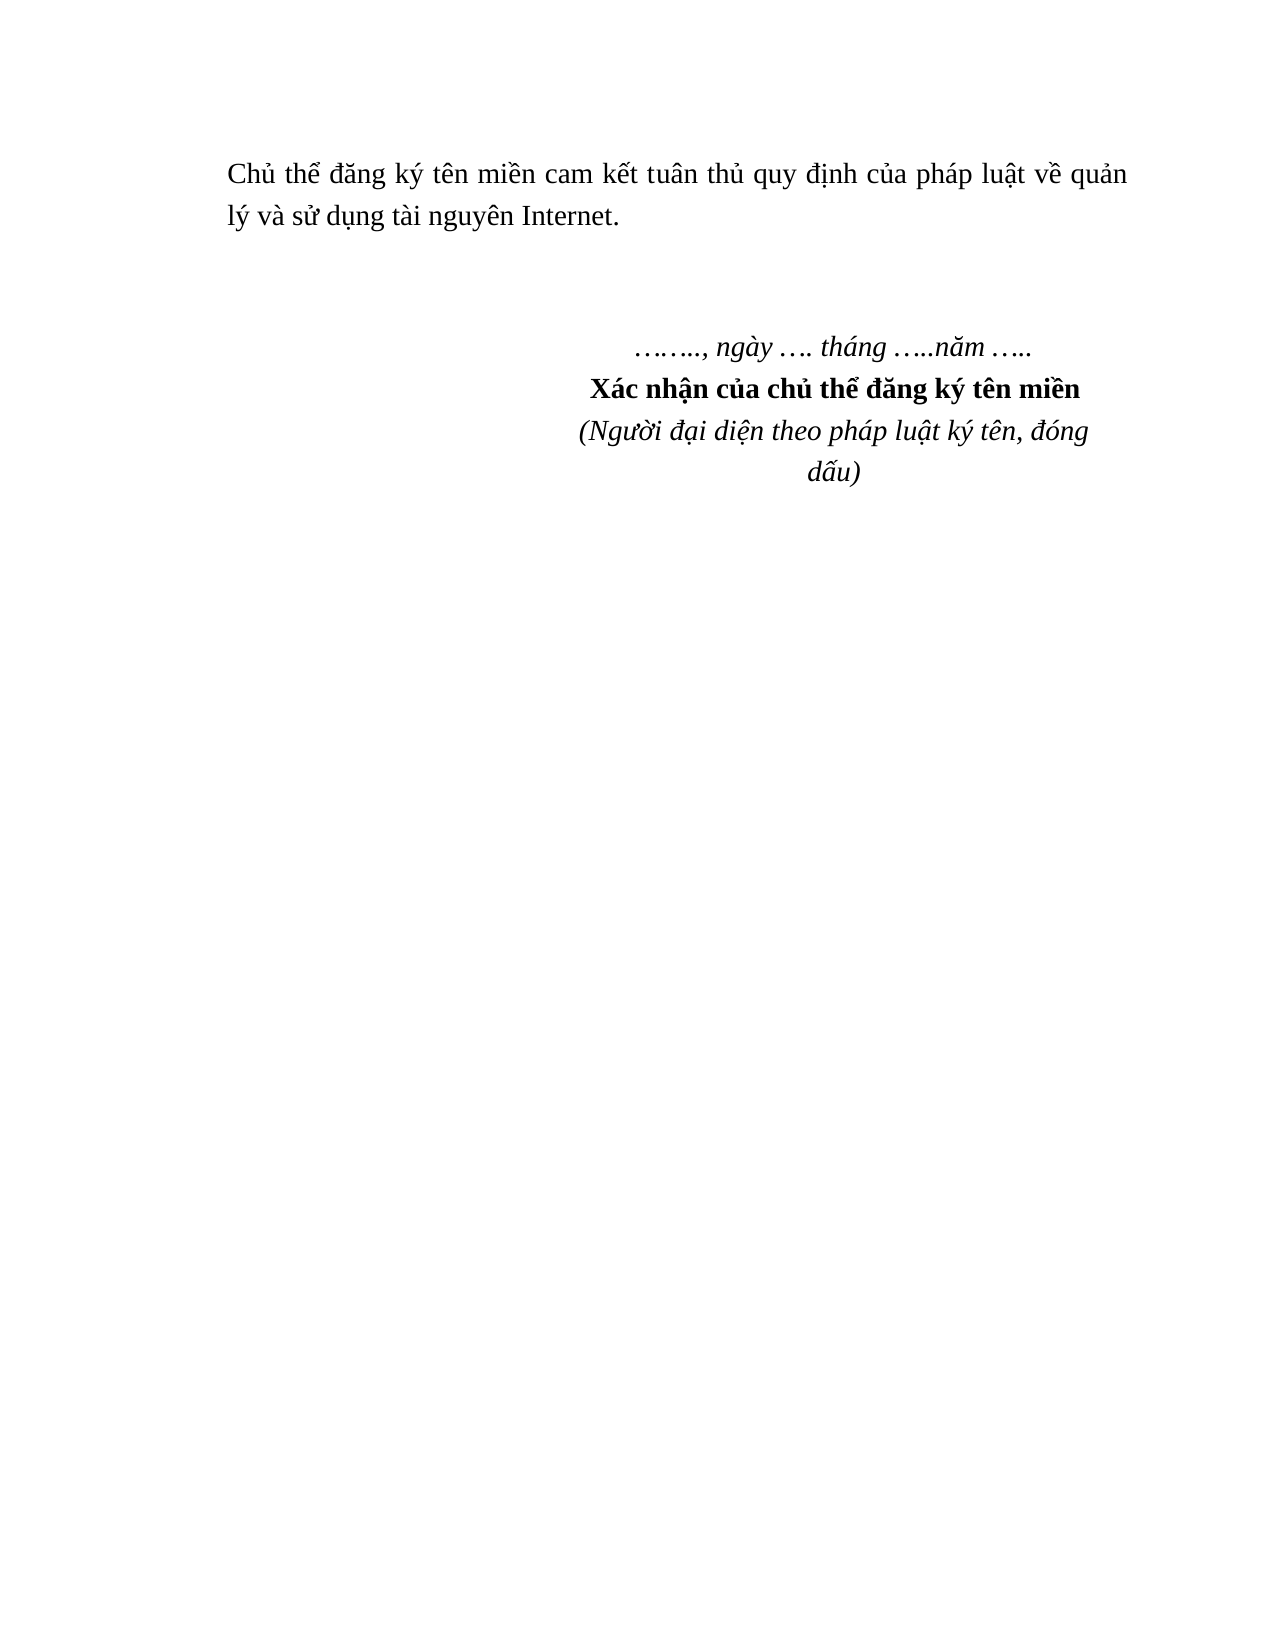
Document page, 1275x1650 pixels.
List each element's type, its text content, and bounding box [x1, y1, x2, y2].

table_header Chủ thể đăng ký tên miền cam kết tuân thủ quy định của pháp luật về quản lý và sử dụng tài nguyên Internet. [221, 150, 1134, 287]
table_header …….., ngày …. tháng …..năm ….. Xác nhận của chủ thể đăng ký tên miền (Người đại diện theo pháp luật ký tên, đóng dấu) [545, 329, 1125, 495]
